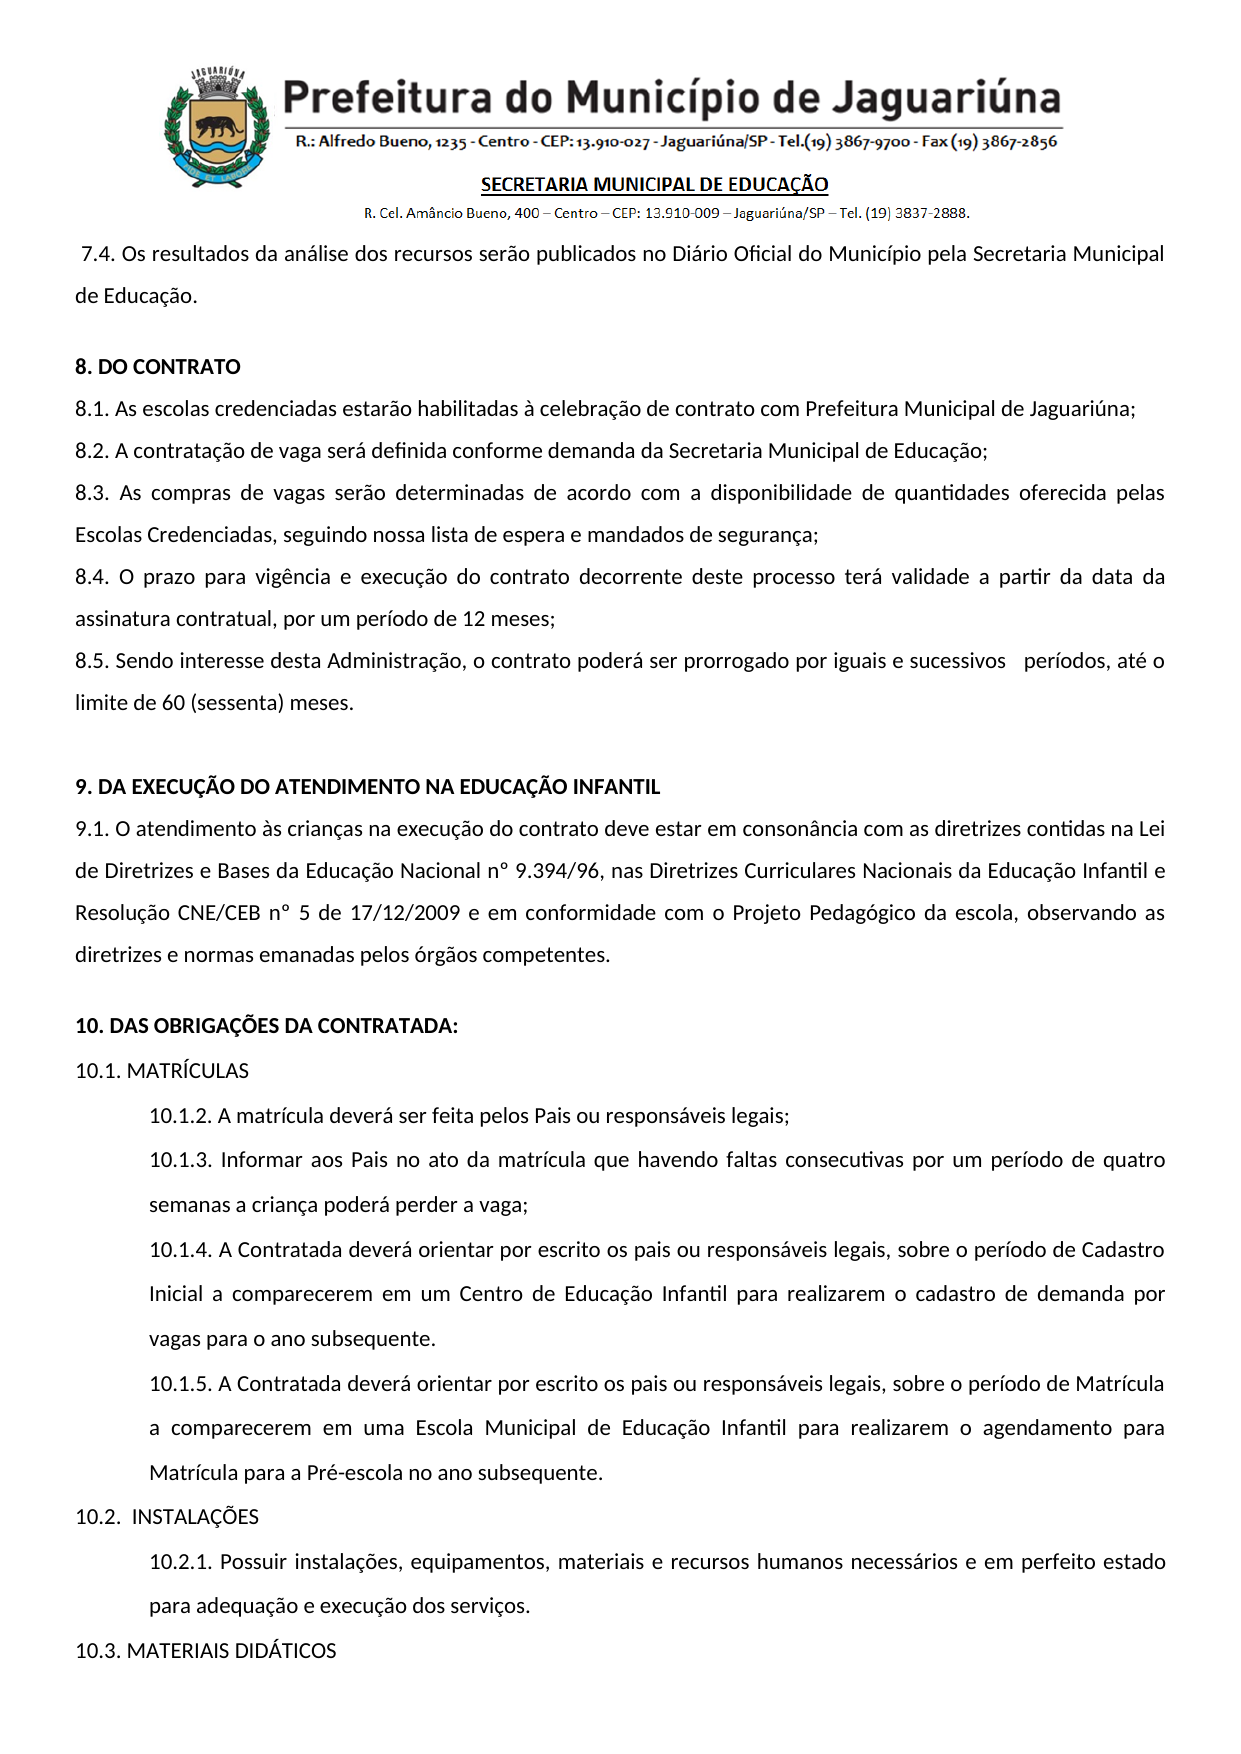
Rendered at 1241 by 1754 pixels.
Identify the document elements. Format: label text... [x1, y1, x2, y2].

text 10.1.5. A Contratada deverá orientar por escrito os pais ou responsáveis legais, sobre o período de Matrícula a comparecerem em uma Escola Municipal de Educação Infantil para realizarem o agendamento para Matrícula para a Pré-escola no ano subsequente. [149, 1369, 1168, 1486]
text 10.1.4. A Contratada deverá orientar por escrito os pais ou responsáveis legais, sobre o período de Cadastro Inicial a comparecerem em um Centro de Educação Infantil para realizarem o cadastro de demanda por vagas para o ano subsequente. [149, 1235, 1168, 1352]
text 8.2. A contratação de vaga será definida conforme demanda da Secretaria Municipal de Educação; [75, 436, 1168, 464]
text 10.2.1. Possuir instalações, equipamentos, materiais e recursos humanos necessários e em perfeito estado para adequação e execução dos serviços. [149, 1547, 1168, 1620]
text 10.1.3. Informar aos Pais no ato da matrícula que havendo faltas consecutivas por um período de quatro semanas a criança poderá perder a vaga; [149, 1146, 1168, 1218]
text 7.4. Os resultados da análise dos recursos serão publicados no Diário Oficial do Município pela Secretaria Municipal de Educação. [75, 239, 1168, 309]
text 8.5. Sendo interesse desta Administração, o contrato poderá ser prorrogado por iguais e sucessivos períodos, até o limite de 60 (sessenta) meses. [75, 646, 1168, 716]
text 10.3. MATERIAIS DIDÁTICOS [75, 1636, 1168, 1664]
text 10.2. INSTALAÇÕES [75, 1502, 1168, 1530]
text 8. DO CONTRATO [75, 352, 1168, 380]
text 10. DAS OBRIGAÇÕES DA CONTRATADA: [75, 1011, 1168, 1039]
text 8.3. As compras de vagas serão determinadas de acordo com a disponibilidade de quantidades oferecida pelas Escolas Credenciadas, seguindo nossa lista de espera e mandados de segurança; [75, 478, 1168, 548]
text 8.4. O prazo para vigência e execução do contrato decorrente deste processo terá validade a partir da data da assinatura contratual, por um período de 12 meses; [75, 562, 1168, 632]
text 9.1. O atendimento às crianças na execução do contrato deve estar em consonância com as diretrizes contidas na Lei de Diretrizes e Bases da Educação Nacional nº 9.394/96, nas Diretrizes Curriculares Nacionais da Educação Infantil e Resolução CNE/CEB nº 5 de 17/12/2009 e em conformidade com o Projeto Pedagógico da escola, observando as diretrizes e normas emanadas pelos órgãos competentes. [75, 814, 1168, 968]
text 10.1.2. A matrícula deverá ser feita pelos Pais ou responsáveis legais; [75, 1101, 1168, 1129]
picture [151, 44, 1083, 238]
text 8.1. As escolas credenciadas estarão habilitadas à celebração de contrato com Prefeitura Municipal de Jaguariúna; [75, 394, 1168, 422]
text 10.1. MATRÍCULAS [75, 1056, 1168, 1084]
text 9. DA EXECUÇÃO DO ATENDIMENTO NA EDUCAÇÃO INFANTIL [75, 772, 1168, 800]
